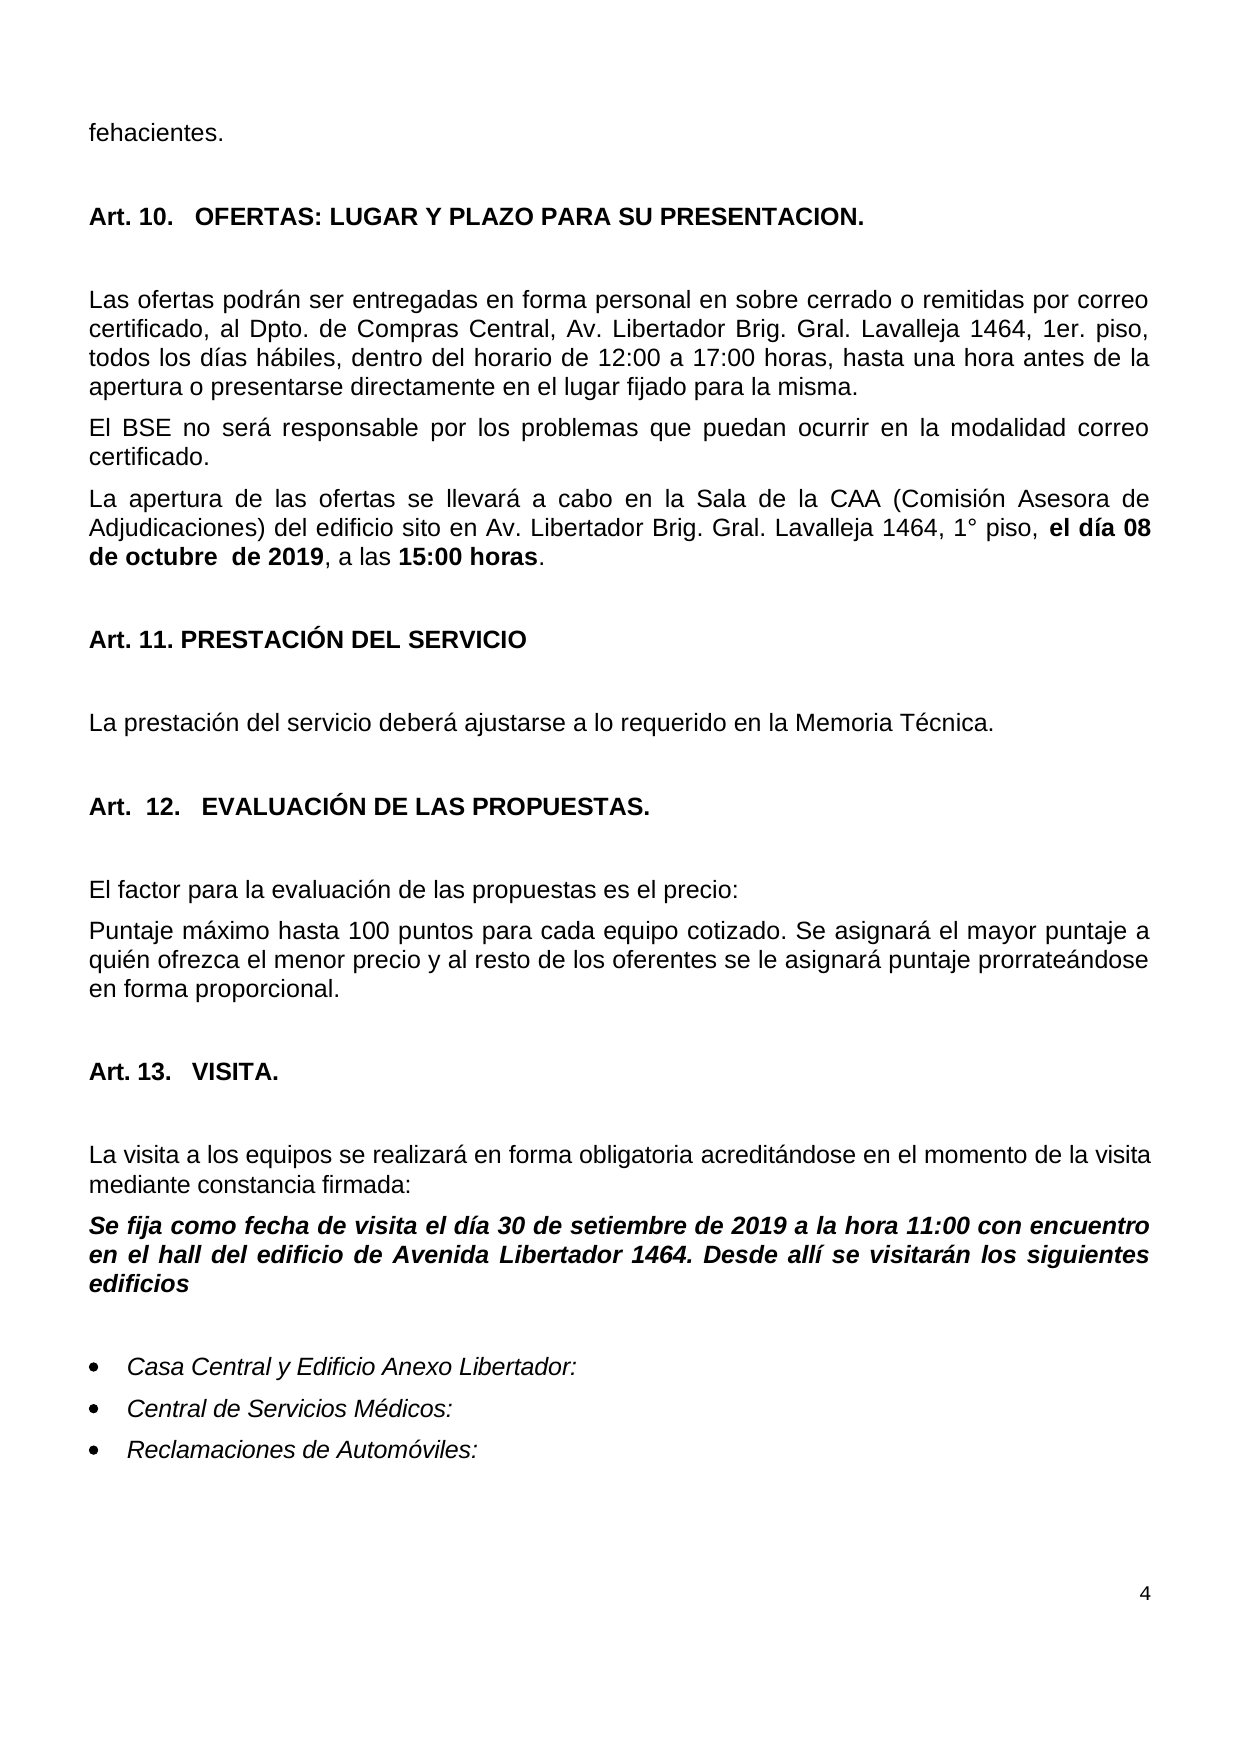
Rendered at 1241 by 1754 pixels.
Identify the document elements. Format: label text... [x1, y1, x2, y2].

text El factor para la evaluación de las propuestas es el precio: [89, 874, 1152, 903]
text Art. 10. OFERTAS: LUGAR Y PLAZO PARA SU PRESENTACION. [89, 201, 1152, 230]
text Las ofertas podrán ser entregadas en forma personal en sobre cerrado o remitidas por correo certificado, al Dpto. de Compras Central, Av. Libertador Brig. Gral. Lavalleja 1464, 1er. piso, todos los días hábiles, dentro del horario de 12:00 a 17:00 horas, hasta una hora antes de la apertura o presentarse directamente en el lugar fijado para la misma. [89, 284, 1152, 401]
list Casa Central y Edificio Anexo Libertador: [89, 1352, 1152, 1381]
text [89, 118, 1152, 147]
text La prestación del servicio deberá ajustarse a lo requerido en la Memoria Técnica. [89, 708, 1152, 737]
text El BSE no será responsable por los problemas que puedan ocurrir en la modalidad correo certificado. [89, 413, 1152, 471]
text Art. 11. PRESTACIÓN DEL SERVICIO [89, 625, 1152, 654]
text Puntaje máximo hasta 100 puntos para cada equipo cotizado. Se asignará el mayor puntaje a quién ofrezca el menor precio y al resto de los oferentes se le asignará puntaje prorrateándose en forma proporcional. [89, 916, 1152, 1003]
list Reclamaciones de Automóviles: [89, 1435, 1152, 1464]
list Central de Servicios Médicos: [89, 1394, 1152, 1423]
text La apertura de las ofertas se llevará a cabo en la Sala de la CAA (Comisión Asesora de Adjudicaciones) del edificio sito en Av. Libertador Brig. Gral. Lavalleja 1464, 1° piso, el día 08 de octubre de 2019, a las 15:00 horas. [89, 484, 1152, 571]
text Art. 13. VISITA. [89, 1057, 1152, 1086]
text Se fija como fecha de visita el día 30 de setiembre de 2019 a la hora 11:00 con encuentro en el hall del edificio de Avenida Libertador 1464. Desde allí se visitarán los siguientes edificios [89, 1211, 1152, 1298]
text La visita a los equipos se realizará en forma obligatoria acreditándose en el momento de la visita mediante constancia firmada: [89, 1140, 1152, 1198]
text Art. 12. EVALUACIÓN DE LAS PROPUESTAS. [89, 791, 1152, 820]
